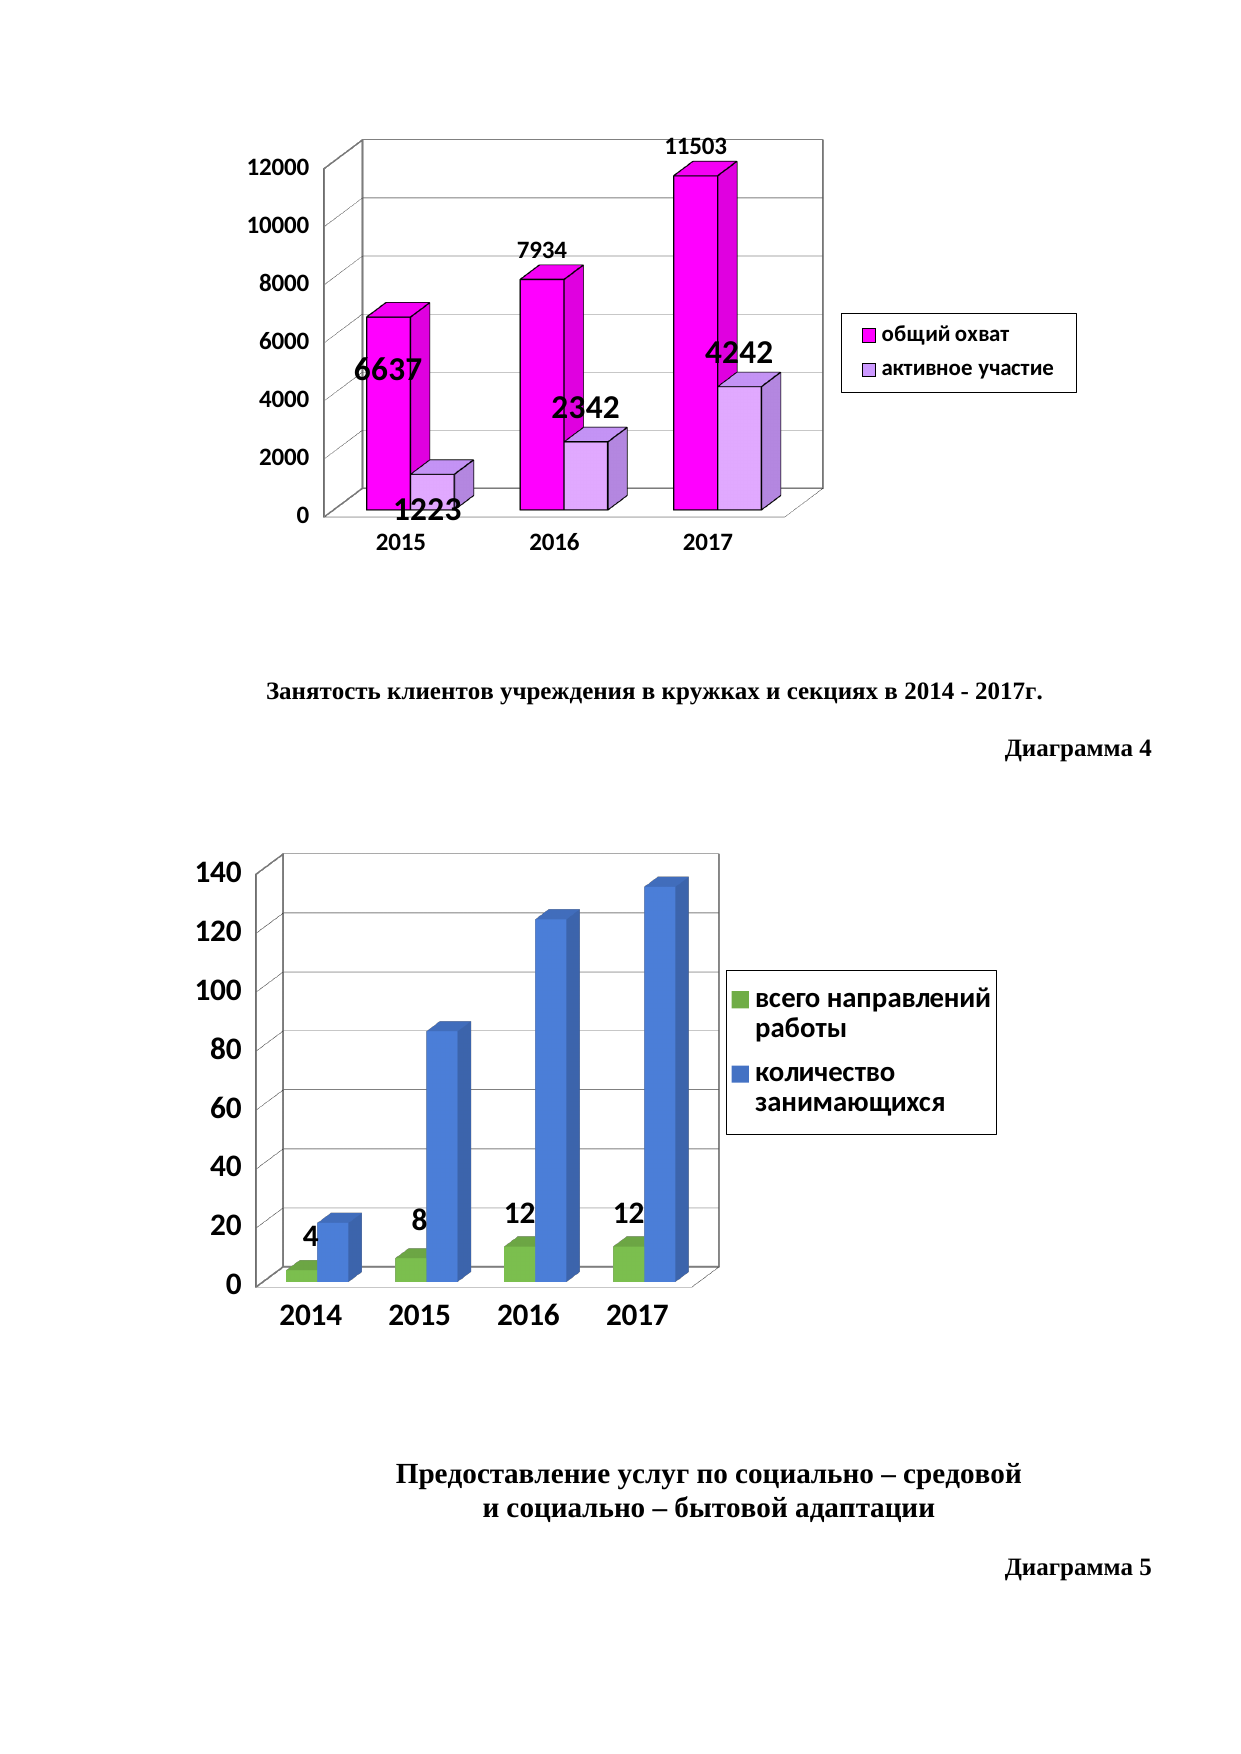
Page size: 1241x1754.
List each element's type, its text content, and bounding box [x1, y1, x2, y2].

text Предоставление услуг по социально – средовой [177, 1456, 1152, 1490]
text Диаграмма 4 [177, 733, 1152, 762]
text и социально – бытовой адаптации [177, 1490, 1152, 1523]
text Занятость клиентов учреждения в кружках и секциях в 2014 - 2017г. [177, 676, 1152, 705]
text Диаграмма 5 [177, 1552, 1152, 1581]
